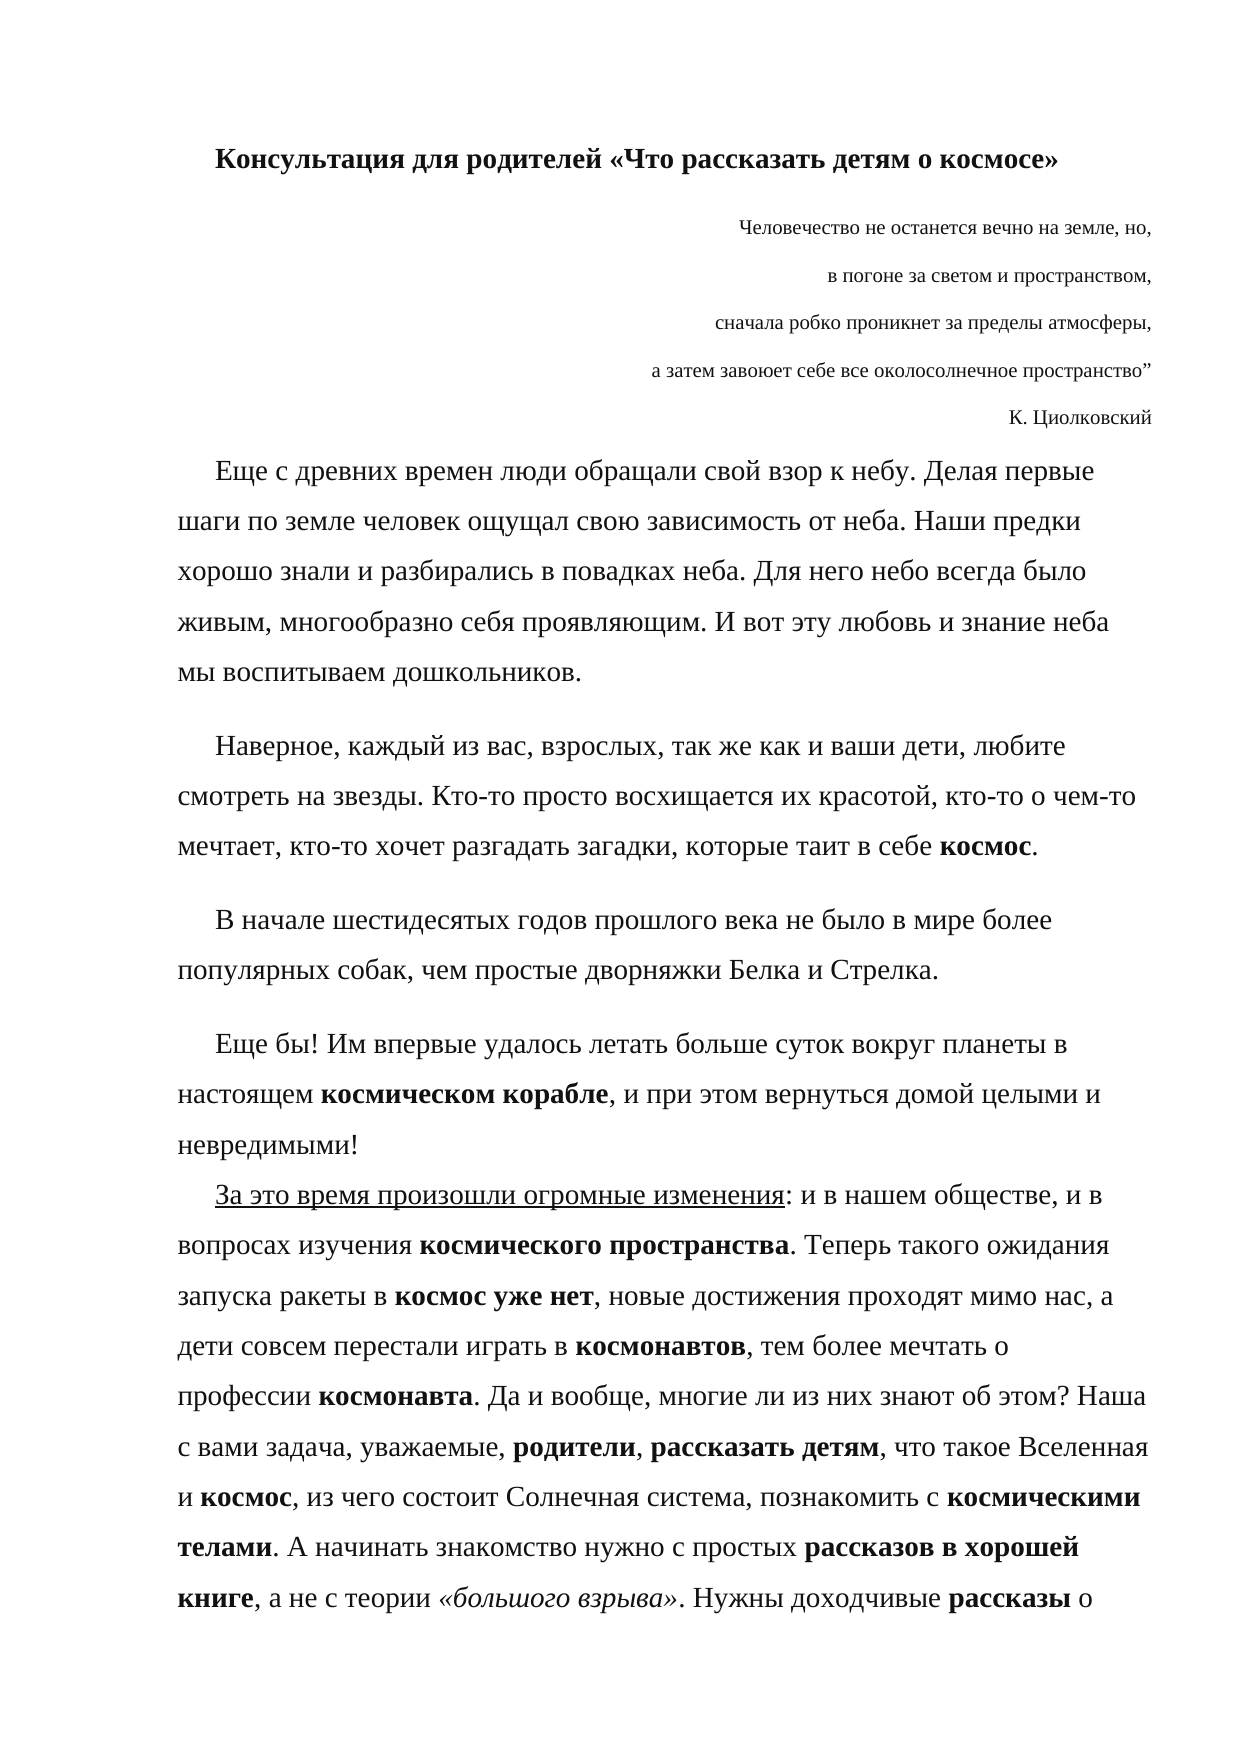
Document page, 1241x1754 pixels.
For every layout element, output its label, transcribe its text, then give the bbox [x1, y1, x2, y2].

text в погоне за светом и пространством, [177, 263, 1152, 287]
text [177, 1177, 1152, 1613]
text сначала робко проникнет за пределы атмосферы, [177, 310, 1152, 334]
text Человечество не останется вечно на земле, но, [177, 215, 1152, 239]
text Наверное, каждый из вас, взрослых, так же как и ваши дети, любите смотреть на звезды. Кто-то просто восхищается их красотой, кто-то о чем-то мечтает, кто-то хочет разгадать загадки, которые таит в себе космос. [177, 728, 1152, 862]
text К. Циолковский [177, 405, 1152, 429]
text Консультация для родителей «Что рассказать детям о космосе» [177, 142, 1152, 175]
text В начале шестидесятых годов прошлого века не было в мире более популярных собак, чем простые дворняжки Белка и Стрелка. [177, 902, 1152, 986]
text Еще бы! Им впервые удалось летать больше суток вокруг планеты в настоящем космическом корабле, и при этом вернуться домой целыми и невредимыми! [177, 1026, 1152, 1160]
text а затем завоюет себе все околосолнечное пространство” [177, 358, 1152, 382]
text Еще с древних времен люди обращали свой взор к небу. Делая первые шаги по земле человек ощущал свою зависимость от неба. Наши предки хорошо знали и разбирались в повадках неба. Для него небо всегда было живым, многообразно себя проявляющим. И вот эту любовь и знание неба мы воспитываем дошкольников. [177, 453, 1152, 688]
